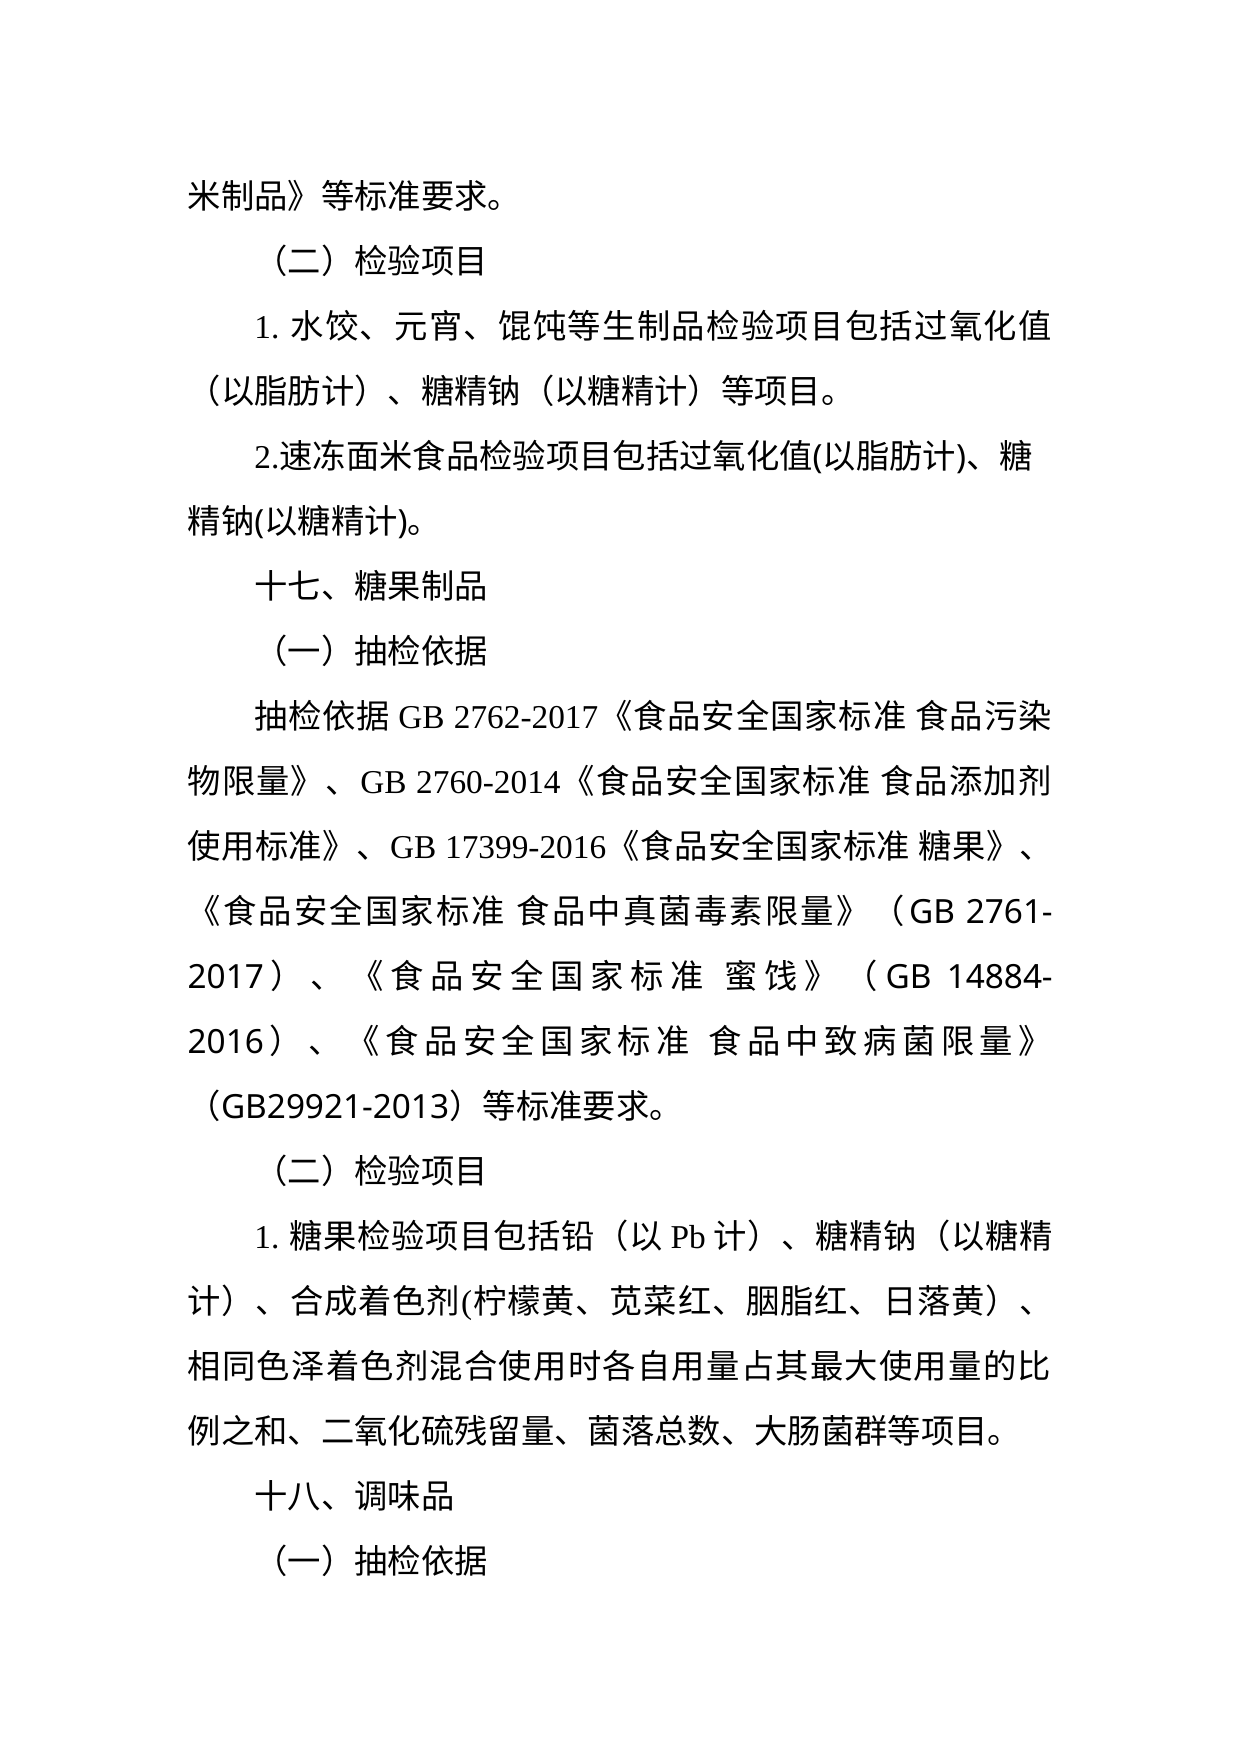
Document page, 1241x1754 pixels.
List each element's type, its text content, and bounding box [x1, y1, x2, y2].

text （二）检验项目 [187, 227, 1053, 292]
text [187, 162, 1053, 227]
text 十七、糖果制品 [187, 552, 1053, 617]
text （一）抽检依据 [187, 617, 1053, 682]
text 1. 水饺、元宵、馄饨等生制品检验项目包括过氧化值（以脂肪计）、糖精钠（以糖精计）等项目。 [187, 292, 1053, 422]
text 十八、调味品 [187, 1462, 1053, 1527]
text 1. 糖果检验项目包括铅（以Pb计）、糖精钠（以糖精计）、合成着色剂(柠檬黄、苋菜红、胭脂红、日落黄）、相同色泽着色剂混合使用时各自用量占其最大使用量的比例之和、二氧化硫残留量、菌落总数、大肠菌群等项目。 [187, 1202, 1053, 1462]
text 2.速冻面米食品检验项目包括过氧化值(以脂肪计)、糖精钠(以糖精计)。 [187, 422, 1053, 552]
text 抽检依据GB 2762-2017《食品安全国家标准 食品污染物限量》、GB 2760-2014《食品安全国家标准 食品添加剂使用标准》、GB 17399-2016《食品安全国家标准 糖果》、《食品安全国家标准 食品中真菌毒素限量》（GB 2761-2017）、《食品安全国家标准 蜜饯》（GB 14884-2016）、《食品安全国家标准 食品中致病菌限量》（GB29921-2013）等标准要求。 [187, 682, 1053, 1137]
text （二）检验项目 [187, 1137, 1053, 1202]
text （一）抽检依据 [187, 1527, 1053, 1592]
